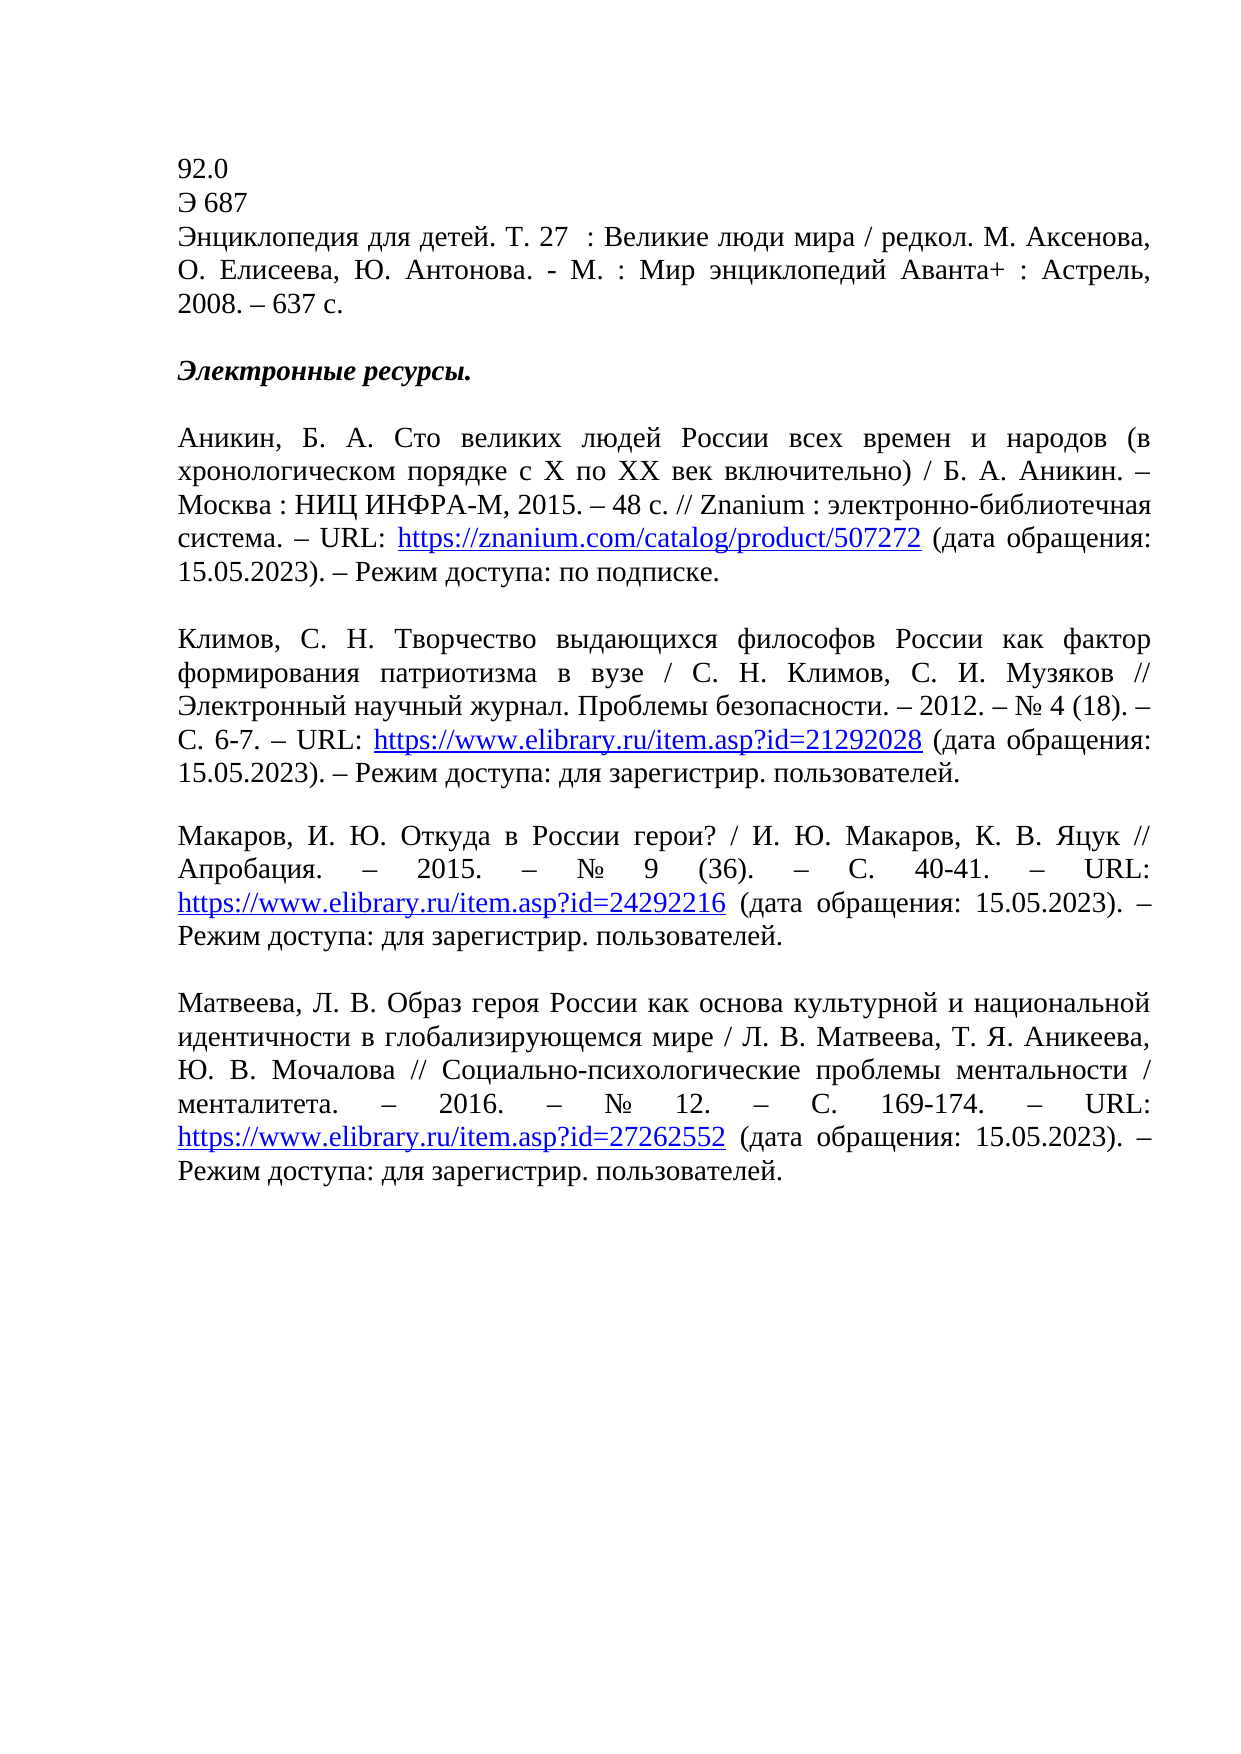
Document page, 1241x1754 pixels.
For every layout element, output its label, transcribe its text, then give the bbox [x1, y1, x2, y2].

text 92.0 [177, 152, 1152, 185]
text Аникин, Б. А. Сто великих людей России всех времен и народов (в хронологическом порядке с X по XX век включительно) / Б. А. Аникин. – Москва : НИЦ ИНФРА-М, 2015. – 48 с. // Znanium : электронно-библиотечная система. – URL: https://znanium.com/catalog/product/507272 (дата обращения: 15.05.2023). – Режим доступа: по подписке. [177, 420, 1152, 588]
text Электронные ресурсы. [177, 353, 1152, 386]
text Энциклопедия для детей. Т. 27 : Великие люди мира / редкол. М. Аксенова, О. Елисеева, Ю. Антонова. - М. : Мир энциклопедий Аванта+ : Астрель, 2008. – 637 с. [177, 219, 1152, 319]
text Макаров, И. Ю. Откуда в России герои? / И. Ю. Макаров, К. В. Яцук // Апробация. – 2015. – № 9 (36). – С. 40-41. – URL: https://www.elibrary.ru/item.asp?id=24292216 (дата обращения: 15.05.2023). – Режим доступа: для зарегистрир. пользователей. [177, 818, 1152, 952]
text Э 687 [177, 185, 1152, 219]
text Матвеева, Л. В. Образ героя России как основа культурной и национальной идентичности в глобализирующемся мире / Л. В. Матвеева, Т. Я. Аникеева, Ю. В. Мочалова // Социально-психологические проблемы ментальности / менталитета. – 2016. – № 12. – С. 169-174. – URL: https://www.elibrary.ru/item.asp?id=27262552 (дата обращения: 15.05.2023). – Режим доступа: для зарегистрир. пользователей. [177, 985, 1152, 1187]
text Климов, С. Н. Творчество выдающихся философов России как фактор формирования патриотизма в вузе / С. Н. Климов, С. И. Музяков // Электронный научный журнал. Проблемы безопасности. – 2012. – № 4 (18). – С. 6-7. – URL: https://www.elibrary.ru/item.asp?id=21292028 (дата обращения: 15.05.2023). – Режим доступа: для зарегистрир. пользователей. [177, 621, 1152, 789]
